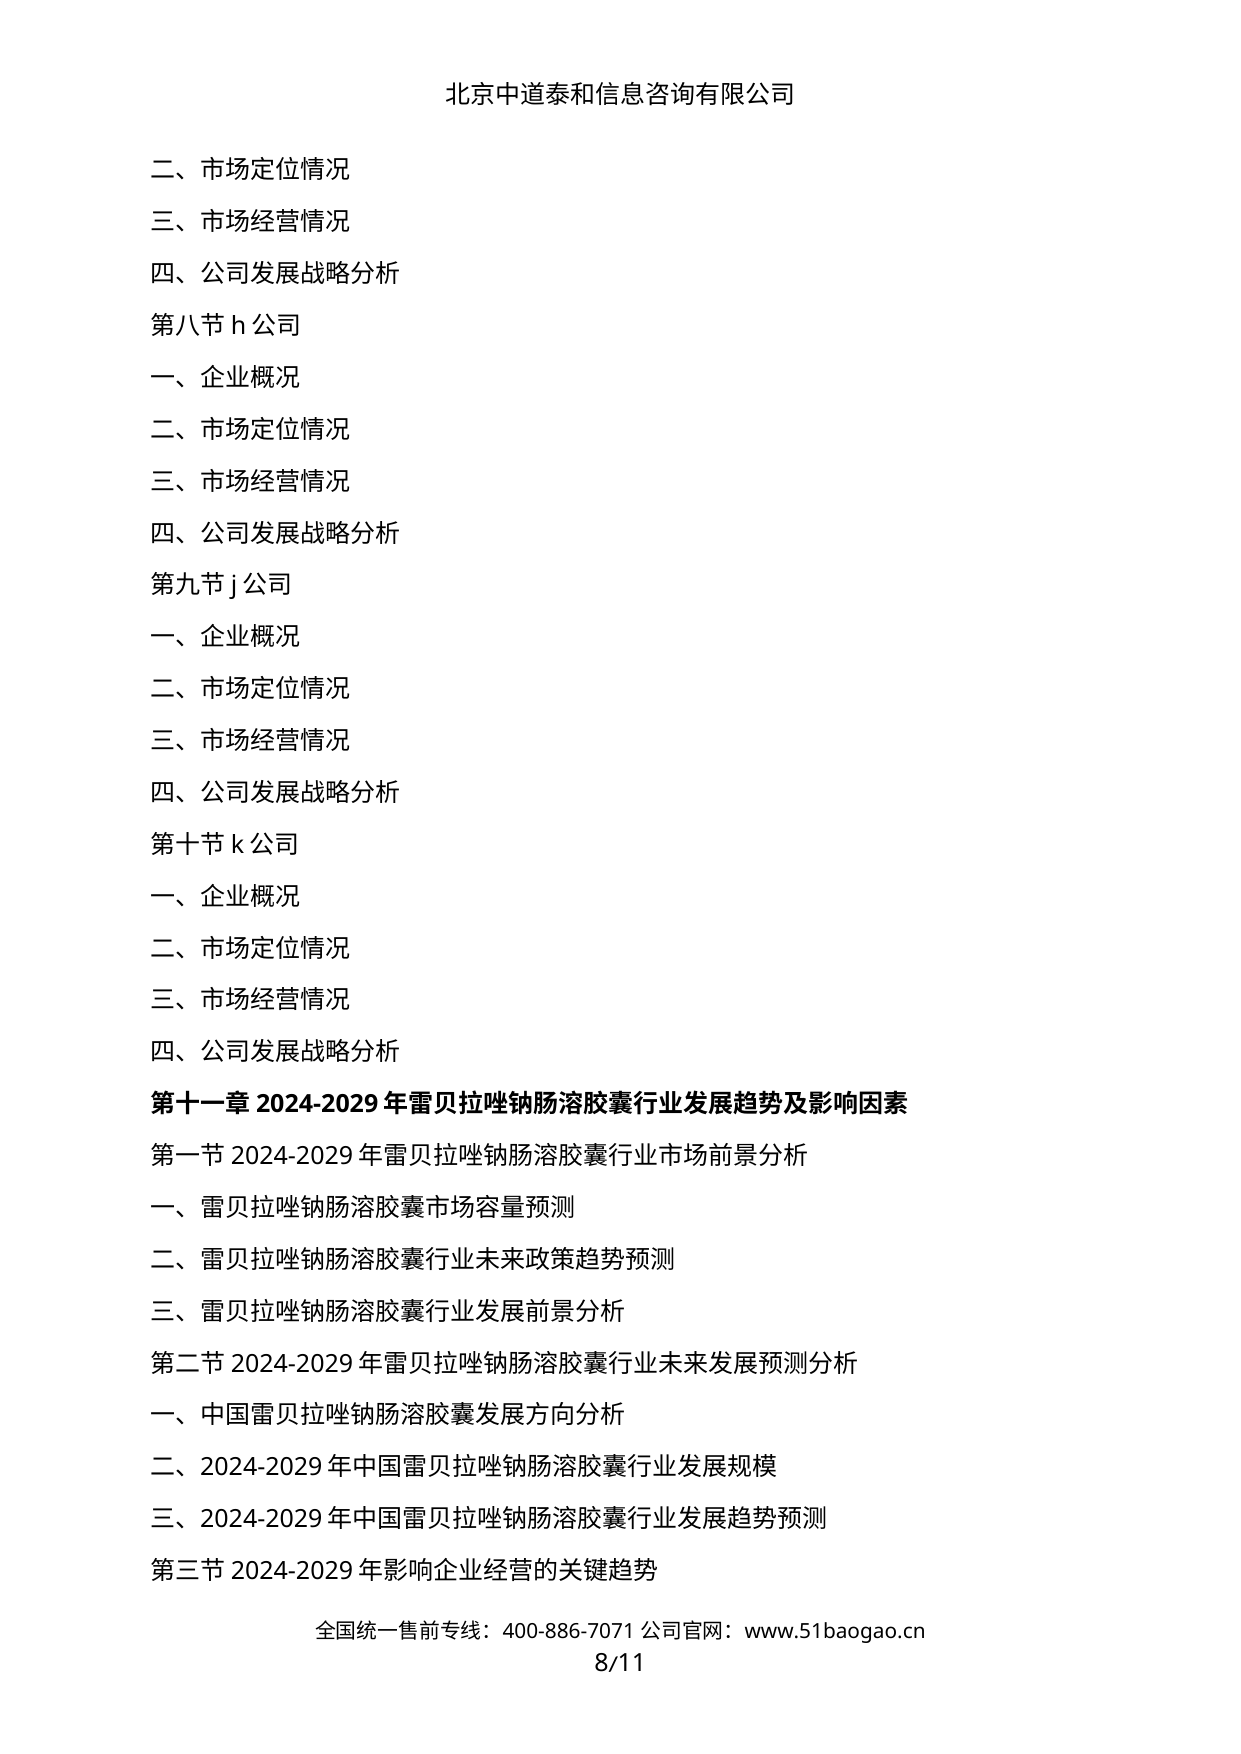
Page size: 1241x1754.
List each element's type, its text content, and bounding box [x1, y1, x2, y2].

text 一、中国雷贝拉唑钠肠溶胶囊发展方向分析 [150, 1395, 1090, 1431]
text 三、市场经营情况 [150, 202, 1090, 238]
text 三、市场经营情况 [150, 980, 1090, 1016]
text 三、雷贝拉唑钠肠溶胶囊行业发展前景分析 [150, 1291, 1090, 1327]
text 一、雷贝拉唑钠肠溶胶囊市场容量预测 [150, 1187, 1090, 1224]
text 二、2024-2029年中国雷贝拉唑钠肠溶胶囊行业发展规模 [150, 1447, 1090, 1483]
text 三、市场经营情况 [150, 461, 1090, 497]
text 第三节 2024-2029年影响企业经营的关键趋势 [150, 1551, 1090, 1587]
text 一、企业概况 [150, 357, 1090, 394]
text 二、市场定位情况 [150, 669, 1090, 705]
text 第二节 2024-2029年雷贝拉唑钠肠溶胶囊行业未来发展预测分析 [150, 1343, 1090, 1379]
text 三、市场经营情况 [150, 721, 1090, 757]
text 四、公司发展战略分析 [150, 254, 1090, 290]
text 二、市场定位情况 [150, 409, 1090, 446]
text 二、市场定位情况 [150, 928, 1090, 964]
text 四、公司发展战略分析 [150, 513, 1090, 549]
text 一、企业概况 [150, 617, 1090, 653]
text 四、公司发展战略分析 [150, 772, 1090, 809]
text 二、雷贝拉唑钠肠溶胶囊行业未来政策趋势预测 [150, 1239, 1090, 1276]
text 第九节 j公司 [150, 565, 1090, 601]
text 第八节 h公司 [150, 306, 1090, 342]
text 四、公司发展战略分析 [150, 1032, 1090, 1068]
text 二、市场定位情况 [150, 150, 1090, 186]
text 第十节 k公司 [150, 824, 1090, 861]
text 一、企业概况 [150, 876, 1090, 912]
text 三、2024-2029年中国雷贝拉唑钠肠溶胶囊行业发展趋势预测 [150, 1499, 1090, 1535]
text 第一节 2024-2029年雷贝拉唑钠肠溶胶囊行业市场前景分析 [150, 1136, 1090, 1172]
text 第十一章 2024-2029年雷贝拉唑钠肠溶胶囊行业发展趋势及影响因素 [150, 1084, 1090, 1120]
